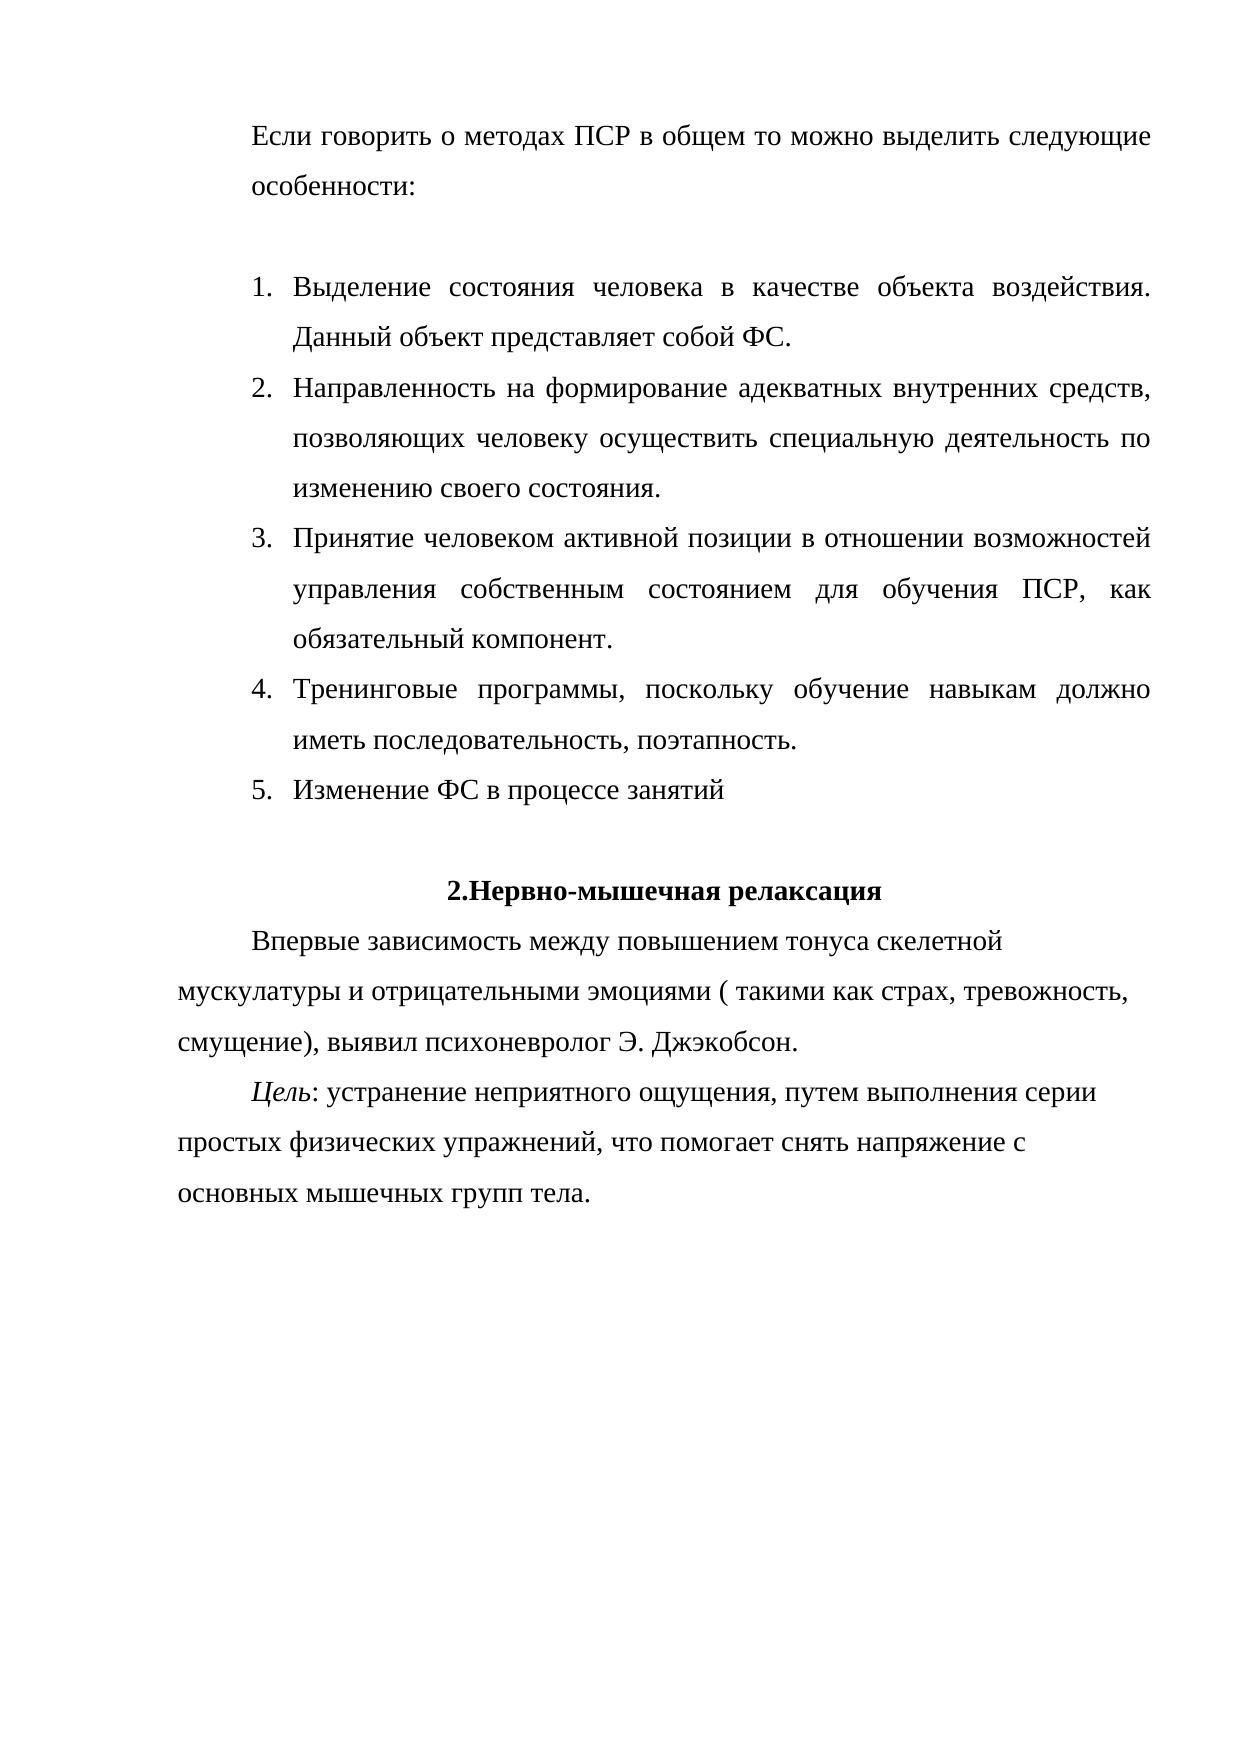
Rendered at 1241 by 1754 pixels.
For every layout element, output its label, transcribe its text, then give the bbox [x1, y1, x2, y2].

text Цель: устранение неприятного ощущения, путем выполнения серии простых физических упражнений, что помогает снять напряжение с основных мышечных групп тела. [177, 1074, 1152, 1208]
list Тренинговые программы, поскольку обучение навыкам должно иметь последовательность, поэтапность. [251, 672, 1152, 755]
text Если говорить о методах ПСР в общем то можно выделить следующие особенности: [251, 118, 1152, 202]
text 2.Нервно-мышечная релаксация [177, 873, 1152, 906]
text Впервые зависимость между повышением тонуса скелетной мускулатуры и отрицательными эмоциями ( такими как страх, тревожность, смущение), выявил психоневролог Э. Джэкобсон. [177, 923, 1152, 1057]
list Изменение ФС в процессе занятий [251, 772, 1152, 806]
list Направленность на формирование адекватных внутренних средств, позволяющих человеку осуществить специальную деятельность по изменению своего состояния. [251, 370, 1152, 504]
list Выделение состояния человека в качестве объекта воздействия. Данный объект представляет собой ФС. [251, 269, 1152, 353]
list Принятие человеком активной позиции в отношении возможностей управления собственным состоянием для обучения ПСР, как обязательный компонент. [251, 521, 1152, 655]
